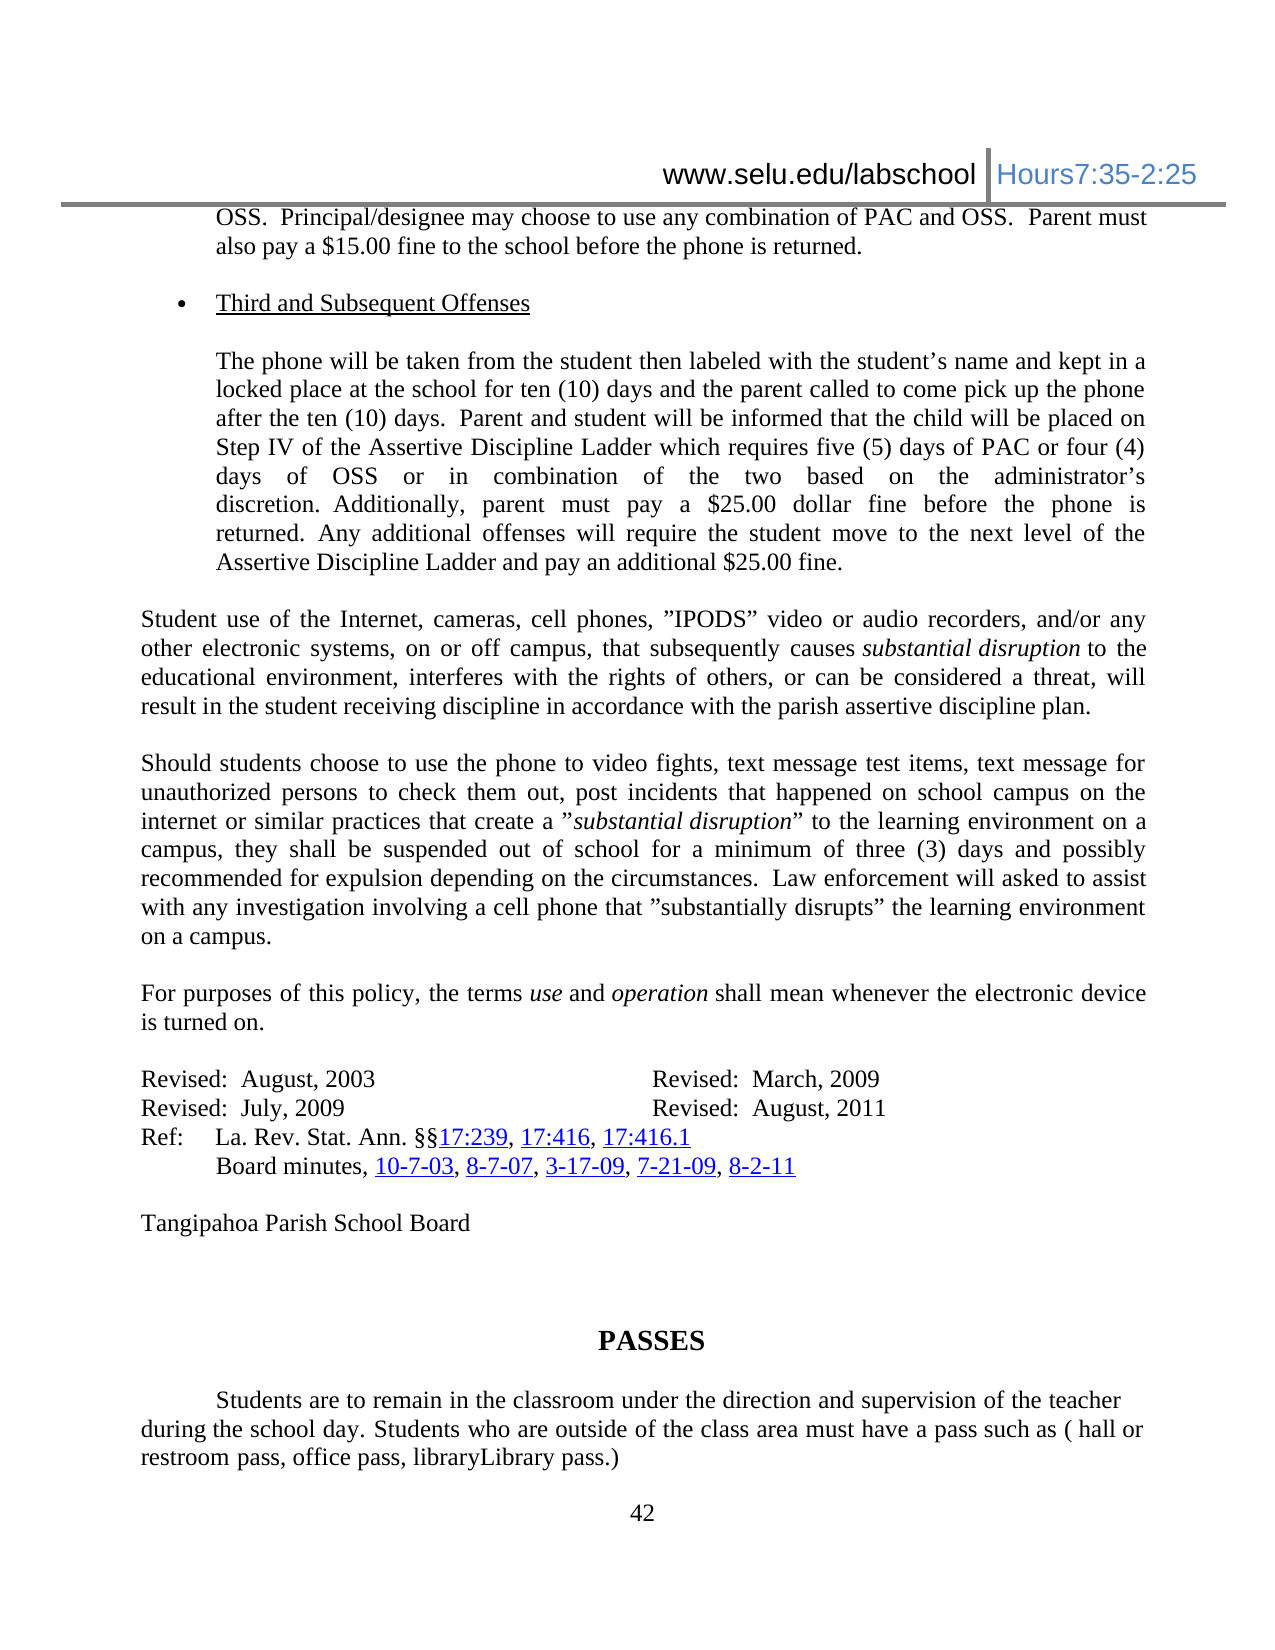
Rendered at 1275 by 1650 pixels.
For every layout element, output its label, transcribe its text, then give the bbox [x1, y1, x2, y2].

table_header [141, 1065, 652, 1093]
table_cell [652, 1093, 1162, 1122]
text Students are to remain in the classroom under the direction and supervision of the teacher during the school day. Students who are outside of the class area must have a passhall or restroom pass, office pass, pass. [141, 1385, 1162, 1471]
table_cell [141, 1093, 652, 1122]
table_header [652, 1065, 1162, 1093]
subtitle PASSES [141, 1323, 1162, 1357]
